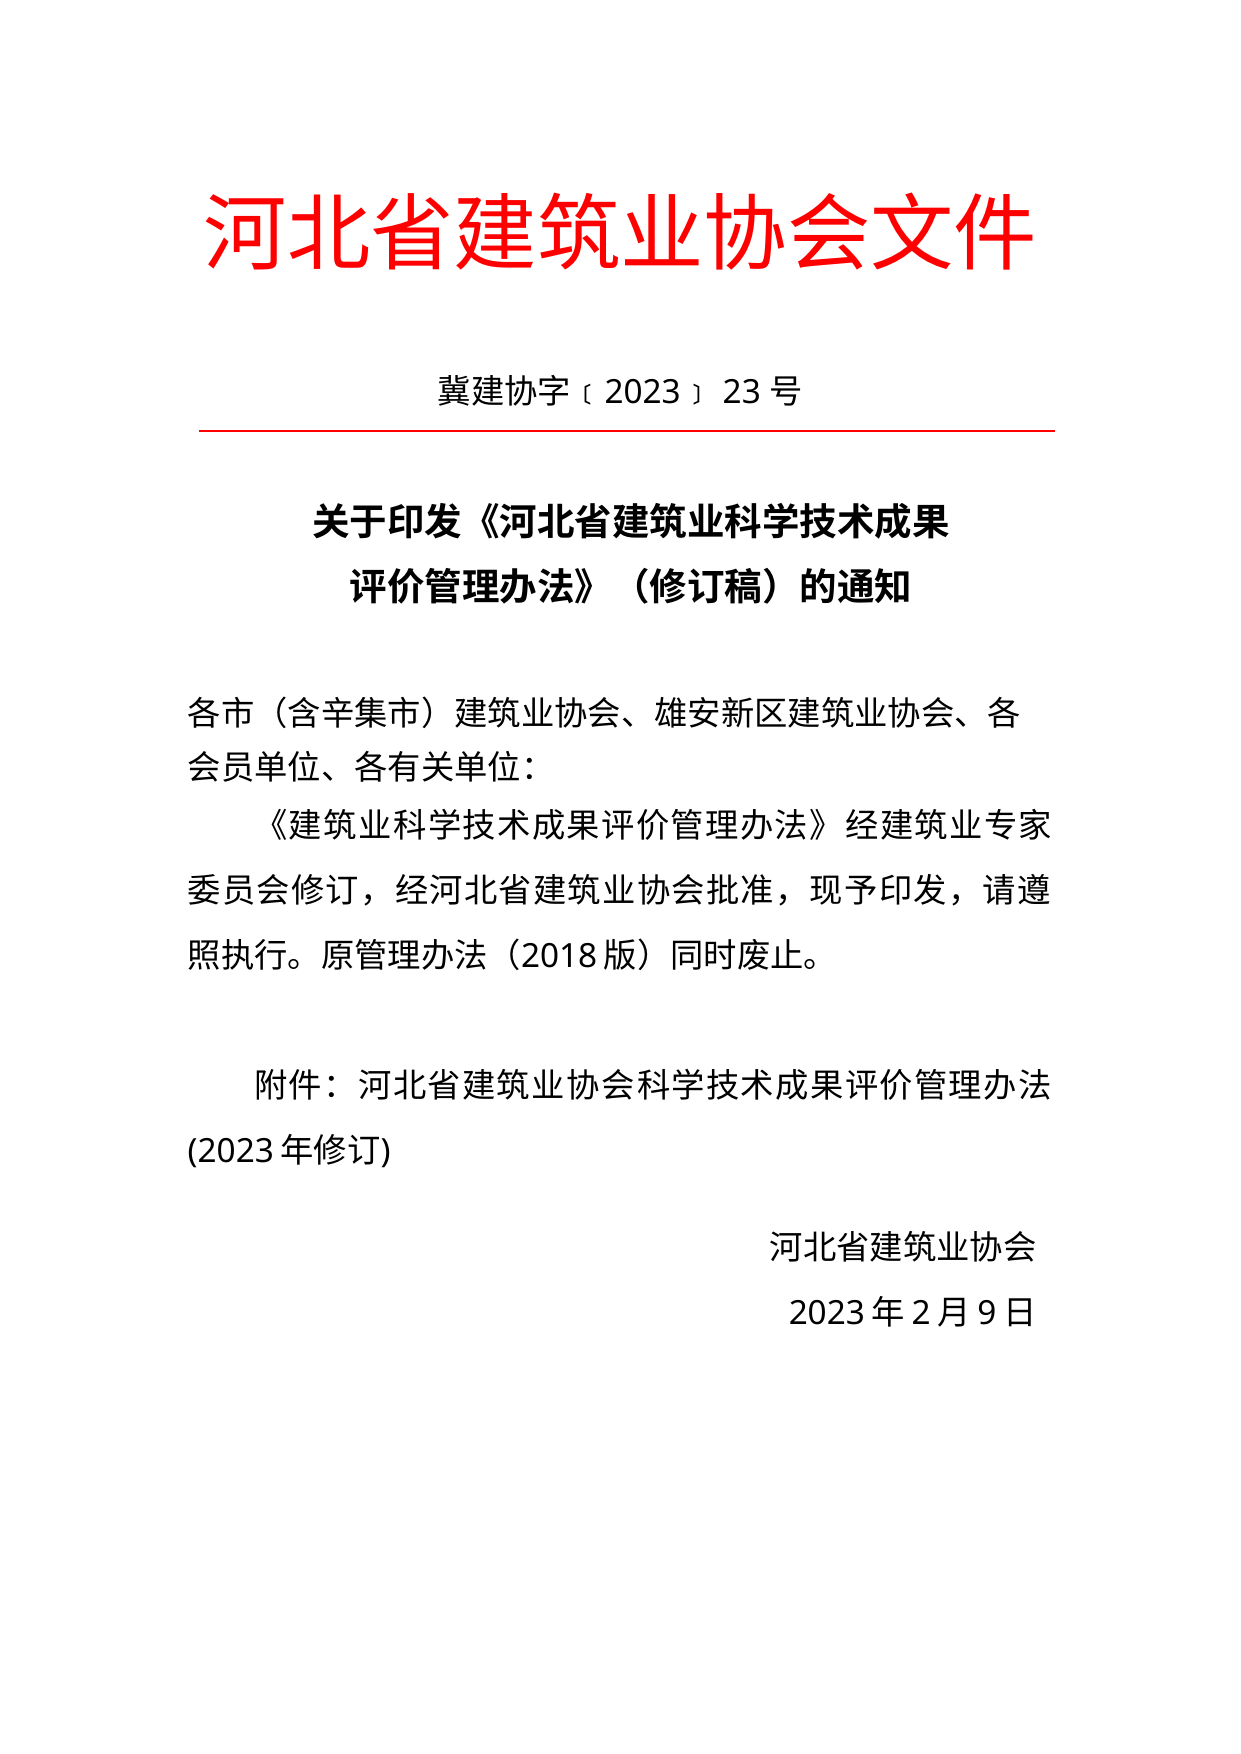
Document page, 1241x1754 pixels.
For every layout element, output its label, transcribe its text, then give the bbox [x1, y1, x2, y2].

text 河北省建筑业协会 [187, 1213, 1036, 1278]
text 关于印发《河北省建筑业科学技术成果 [209, 487, 1053, 552]
text 2023年2月9日 [187, 1278, 1036, 1343]
text 冀建协字﹝2023﹞ 23 号 [187, 357, 1053, 422]
text 附件：河北省建筑业协会科学技术成果评价管理办法(2023年修订) [187, 1050, 1053, 1180]
text 各市（含辛集市）建筑业协会、雄安新区建筑业协会、各会员单位、各有关单位： [187, 682, 1053, 790]
text 《建筑业科学技术成果评价管理办法》经建筑业专家委员会修订，经河北省建筑业协会批准，现予印发，请遵照执行。原管理办法（2018版）同时废止。 [187, 790, 1053, 985]
text 河北省建筑业协会文件 [187, 162, 1053, 292]
text 评价管理办法》（修订稿）的通知 [209, 552, 1053, 617]
